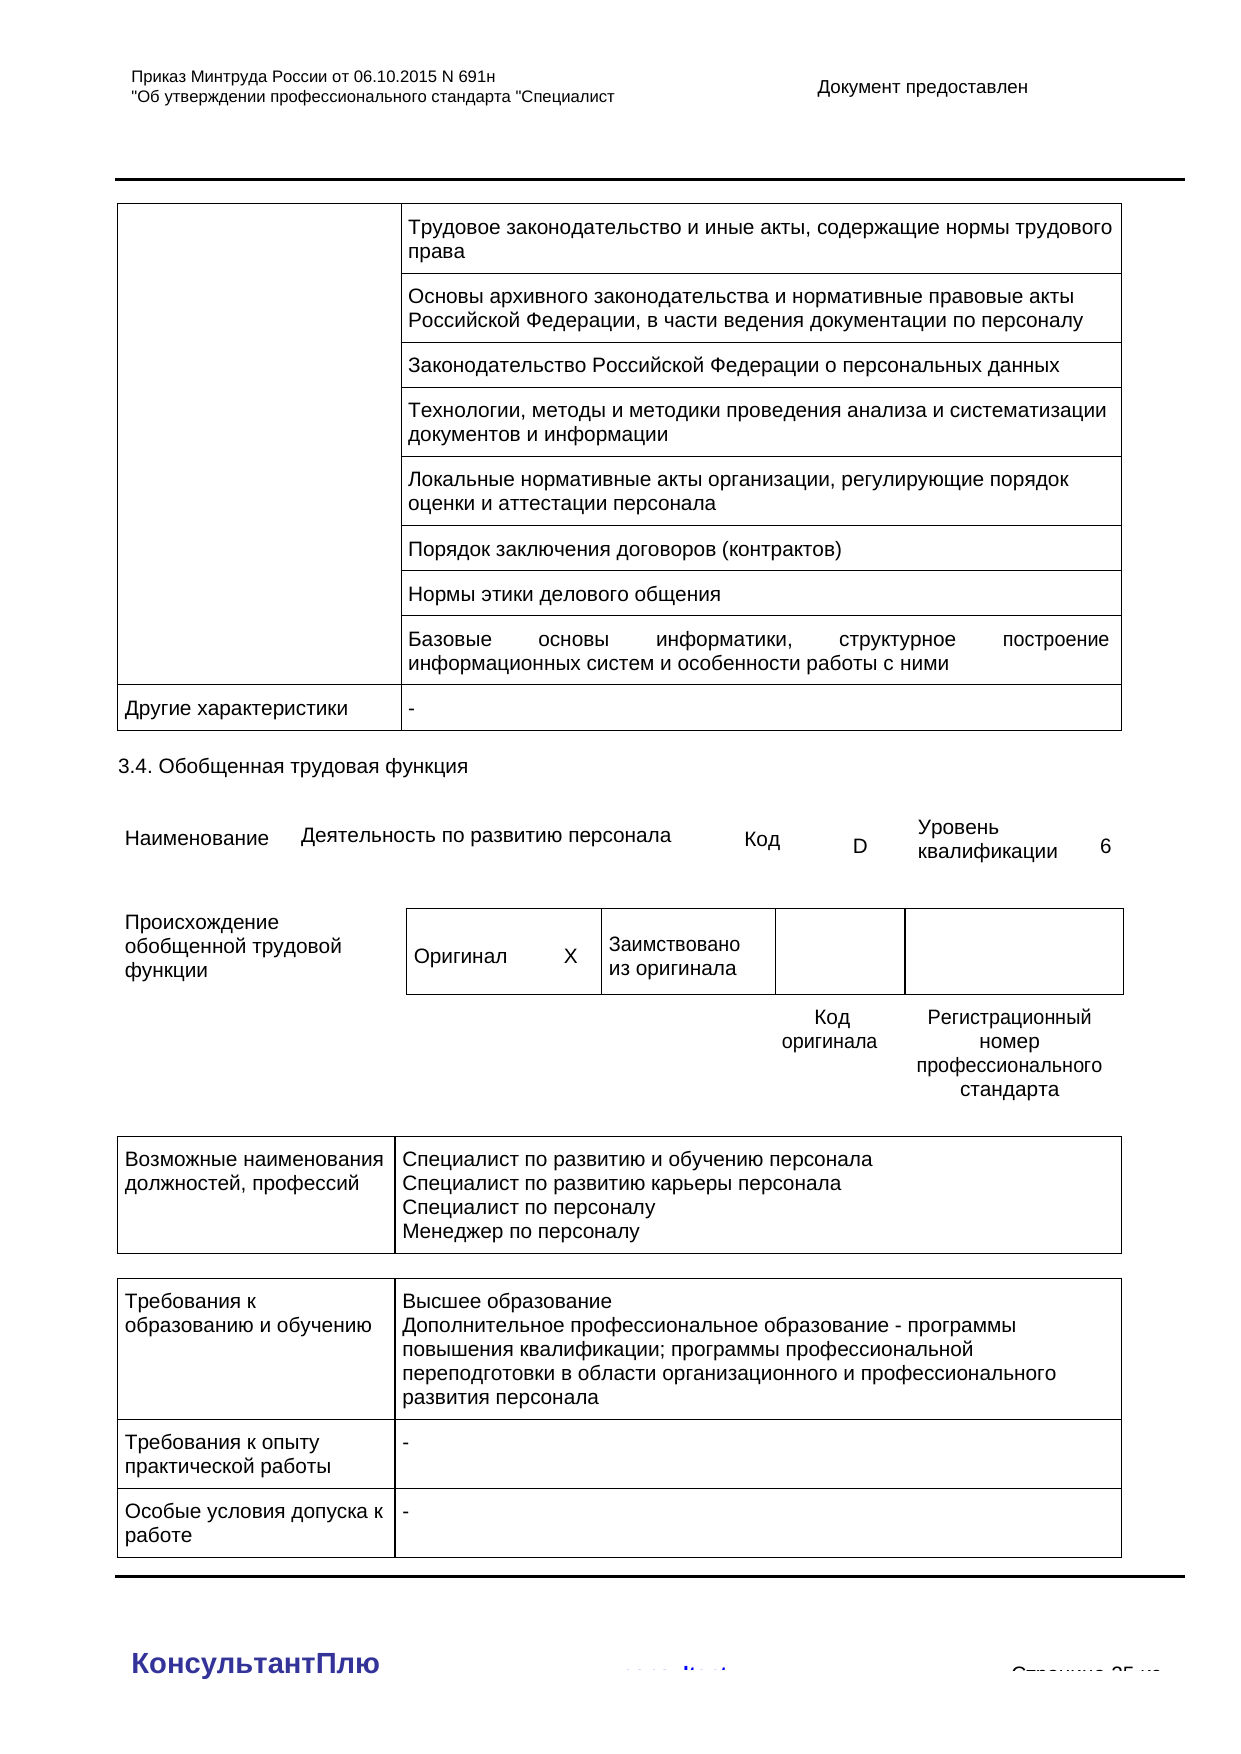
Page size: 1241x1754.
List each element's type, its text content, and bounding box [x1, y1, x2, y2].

table_header Возможные наименования должностей, профессий [118, 1137, 394, 1253]
table_header Требования к образованию и обучению [118, 1279, 394, 1419]
table_cell Технологии, методы и методики проведения анализа и систематизации документов и информации [402, 388, 1121, 456]
table_cell - [402, 685, 1121, 729]
table_cell Нормы этики делового общения [402, 571, 1121, 615]
text Код оригинала [782, 1005, 886, 1053]
table_header Специалист по развитию и обучению персонала Специалист по развитию карьеры персонала Специалист по персоналу Менеджер по персоналу [396, 1137, 1121, 1253]
text Происхождение обобщенной трудовой функции [124, 910, 344, 982]
table_cell - [396, 1489, 1121, 1557]
table_cell - [396, 1420, 1121, 1488]
text Код [744, 827, 784, 851]
table_cell Базовые основы информатики, структурное построение информационных систем и особенности работы с ними [402, 616, 1121, 684]
table_cell Основы архивного законодательства и нормативные правовые акты Российской Федерации, в части ведения документации по персоналу [402, 274, 1121, 342]
text Регистрационный номер [914, 1005, 1104, 1053]
list Обобщенная трудовая функция [118, 754, 1196, 778]
text Наименование [124, 826, 273, 850]
table_header Высшее образование Дополнительное профессиональное образование - программы повышения квалификации; программы профессиональной переподготовки в области организационного и профессионального развития персонала [396, 1279, 1121, 1419]
table_cell Особые условия допуска к работе [118, 1489, 394, 1557]
table_cell Законодательство Российской Федерации о персональных данных [402, 343, 1121, 387]
table_cell Другие характеристики [118, 685, 401, 729]
table_cell Требования к опыту практической работы [118, 1420, 394, 1488]
table_cell Локальные нормативные акты организации, регулирующие порядок оценки и аттестации персонала [402, 457, 1121, 525]
table_cell Порядок заключения договоров (контрактов) [402, 526, 1121, 570]
table_header Трудовое законодательство и иные акты, содержащие нормы трудового права [402, 204, 1121, 272]
text профессионального стандарта [914, 1053, 1104, 1101]
table_header [118, 204, 401, 684]
text Уровень квалификации [918, 815, 1060, 863]
